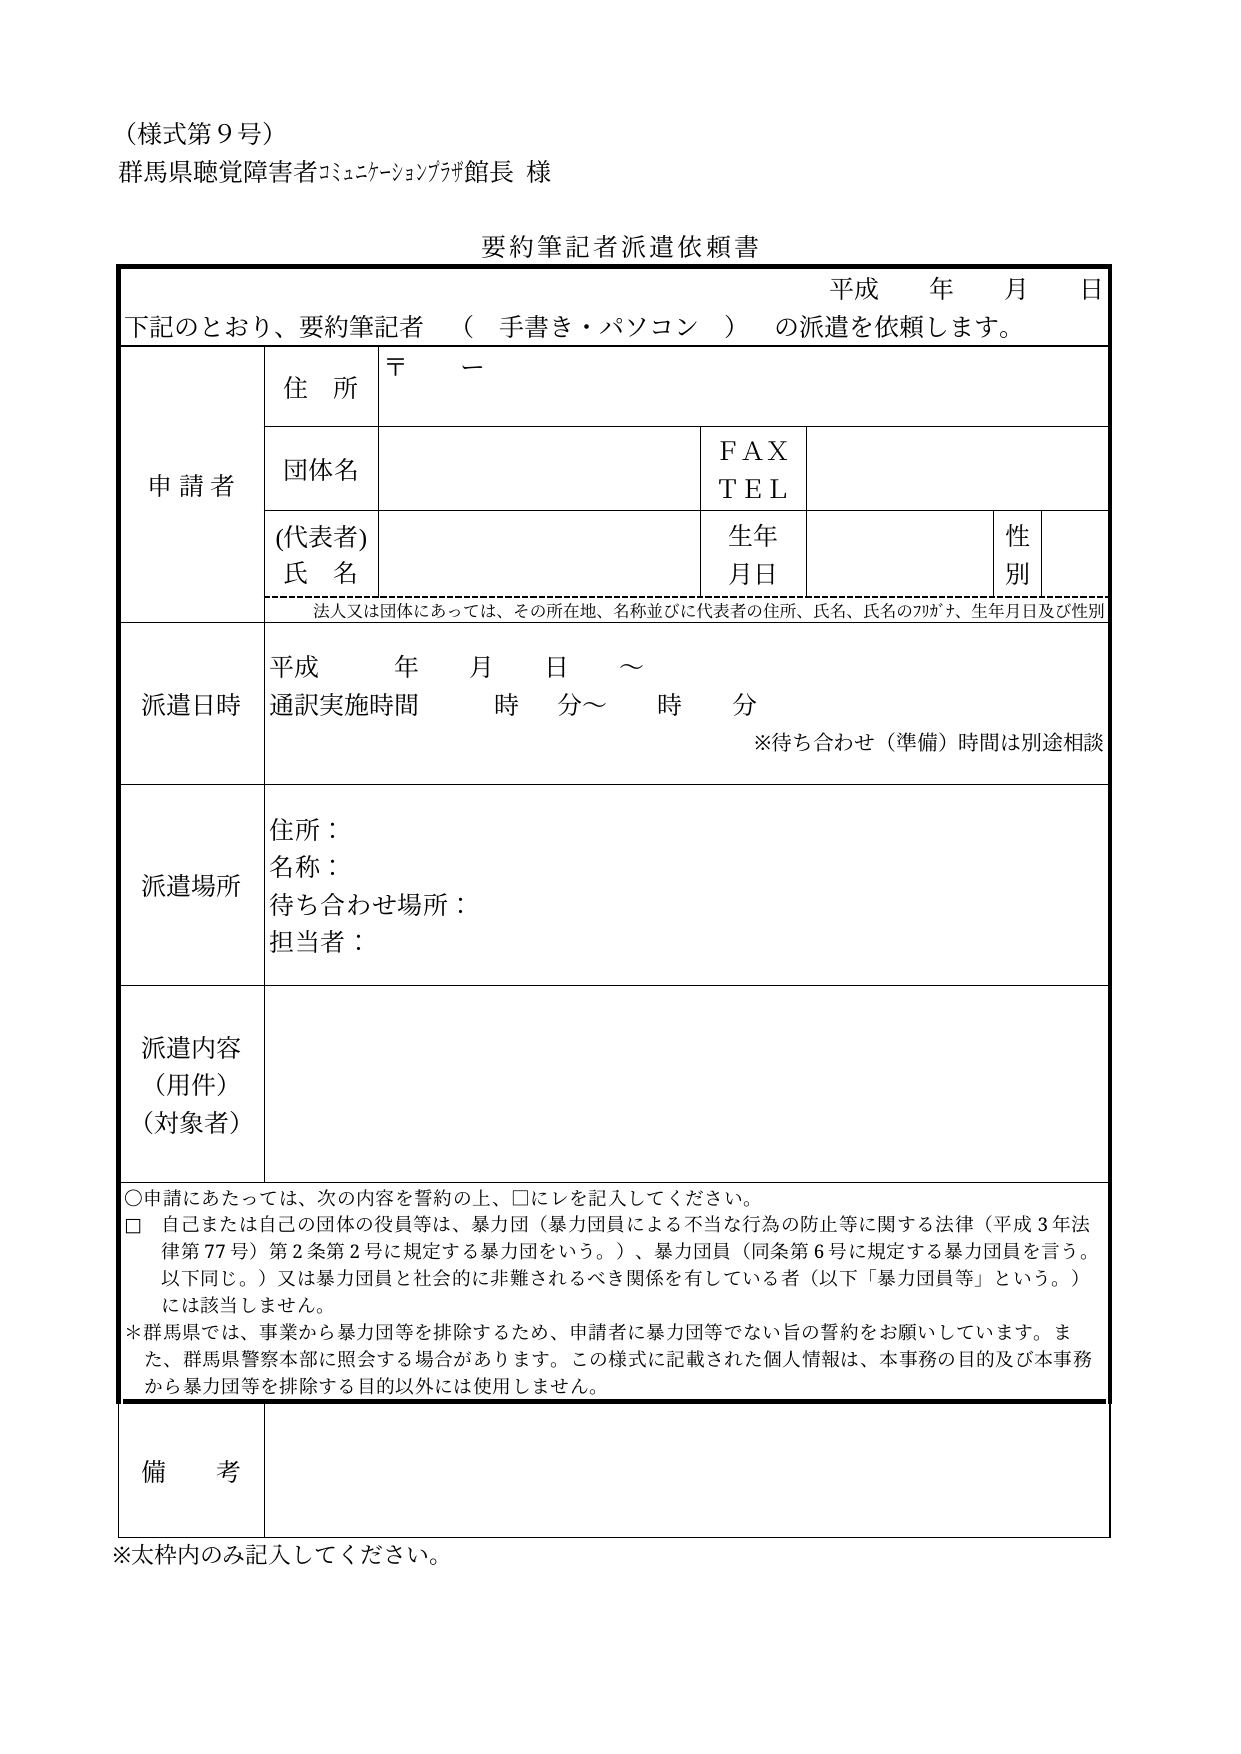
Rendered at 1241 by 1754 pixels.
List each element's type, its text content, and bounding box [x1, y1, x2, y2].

text （様式第９号） [112, 114, 1128, 152]
table_cell ＦＡＸ ＴＥＬ [701, 427, 806, 510]
table_cell 派遣内容 （用件） （対象者） [121, 986, 264, 1182]
table_cell 派遣日時 [121, 623, 264, 784]
text ※太枠内のみ記入してください。 [112, 1538, 1128, 1571]
table_cell 申 請 者 [121, 347, 264, 622]
table_cell [1042, 511, 1108, 596]
table_cell 性別 [994, 511, 1041, 596]
table_cell 住 所 [265, 347, 378, 426]
table_cell 〇申請にあたっては、次の内容を誓約の上、□にレを記入してください。 自己または自己の団体の役員等は、暴力団（暴力団員による不当な行為の防止等に関する法律（平成3年法律第77号）第2条第2号に規定する暴力団をいう。）、暴力団員（同条第6号に規定する暴力団員を言う。以下同じ。）又は暴力団員と社会的に非難されるべき関係を有している者（以下「暴力団員等」という。）には該当しません。 ＊群馬県では、事業から暴力団等を排除するため、申請者に暴力団等でない旨の誓約をお願いしています。また、群馬県警察本部に照会する場合があります。この様式に記載された個人情報は、本事務の目的及び本事務から暴力団等を排除する目的以外には使用しません。 [121, 1183, 1108, 1399]
table_cell 生年 月日 [701, 511, 806, 596]
table_cell 派遣場所 [121, 785, 264, 985]
table_cell 団体名 [265, 427, 378, 510]
table_cell [807, 511, 993, 596]
text 要約筆記者派遣依頼書 [112, 227, 1128, 264]
table_cell [265, 1399, 1109, 1537]
table_cell 備 考 [119, 1399, 264, 1537]
table_cell 平成 年 月 日 ～ 通訳実施時間 時 分～ 時 分 ※待ち合わせ（準備）時間は別途相談 [265, 623, 1108, 784]
table_cell [807, 427, 1108, 510]
table_cell 法人又は団体にあっては、その所在地、名称並びに代表者の住所、氏名、氏名のﾌﾘｶﾞﾅ、生年月日及び性別 [265, 596, 1108, 622]
table_cell 〒 ー [379, 347, 1108, 426]
table_cell [265, 986, 1108, 1182]
table_cell [379, 427, 700, 510]
table_header 平成 年 月 日 下記のとおり、要約筆記者 （ 手書き・パソコン ） の派遣を依頼します。 [121, 269, 1108, 345]
table_cell (代表者) 氏 名 [265, 511, 378, 596]
text 群馬県聴覚障害者コミュニケーションプラザ館長 様 [112, 152, 1128, 189]
table_cell [379, 511, 700, 596]
table_cell 住所： 名称： 待ち合わせ場所： 担当者： [265, 785, 1108, 985]
